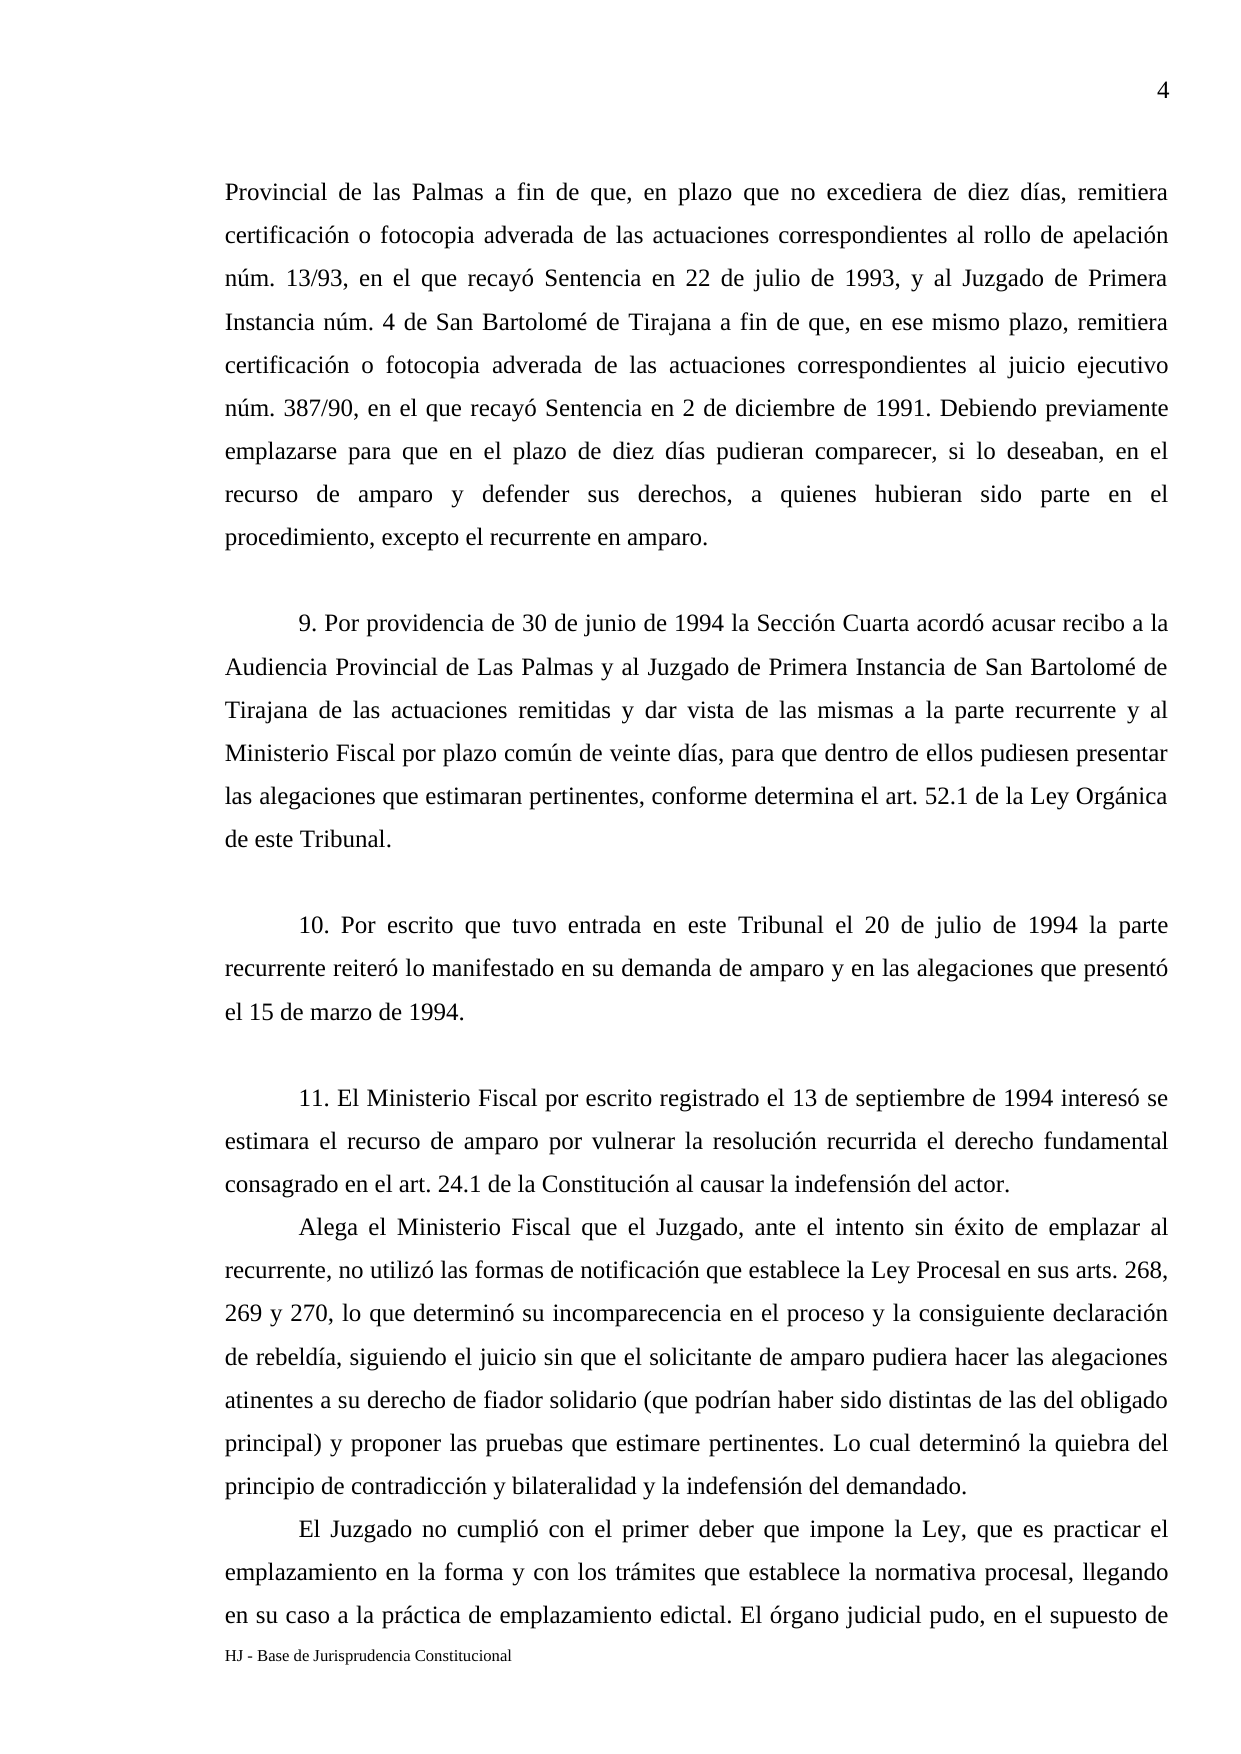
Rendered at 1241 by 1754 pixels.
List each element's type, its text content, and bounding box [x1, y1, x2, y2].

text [224, 177, 1169, 551]
text 10. Por escrito que tuvo entrada en este Tribunal el 20 de julio de 1994 la parte recurrente reiteró lo manifestado en su demanda de amparo y en las alegaciones que presentó el 15 de marzo de 1994. [224, 910, 1169, 1025]
text 11. El Ministerio Fiscal por escrito registrado el 13 de septiembre de 1994 interesó se estimara el recurso de amparo por vulnerar la resolución recurrida el derecho fundamental consagrado en el art. 24.1 de la Constitución al causar la indefensión del actor. [224, 1083, 1169, 1198]
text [224, 1514, 1169, 1629]
text Alega el Ministerio Fiscal que el Juzgado, ante el intento sin éxito de emplazar al recurrente, no utilizó las formas de notificación que establece la Ley Procesal en sus arts. 268, 269 y 270, lo que determinó su incomparecencia en el proceso y la consiguiente declaración de rebeldía, siguiendo el juicio sin que el solicitante de amparo pudiera hacer las alegaciones atinentes a su derecho de fiador solidario (que podrían haber sido distintas de las del obligado principal) y proponer las pruebas que estimare pertinentes. Lo cual determinó la quiebra del principio de contradicción y bilateralidad y la indefensión del demandado. [224, 1212, 1169, 1500]
text 9. Por providencia de 30 de junio de 1994 la Sección Cuarta acordó acusar recibo a la Audiencia Provincial de Las Palmas y al Juzgado de Primera Instancia de San Bartolomé de Tirajana de las actuaciones remitidas y dar vista de las mismas a la parte recurrente y al Ministerio Fiscal por plazo común de veinte días, para que dentro de ellos pudiesen presentar las alegaciones que estimaran pertinentes, conforme determina el art. 52.1 de la Ley Orgánica de este Tribunal. [224, 608, 1169, 853]
